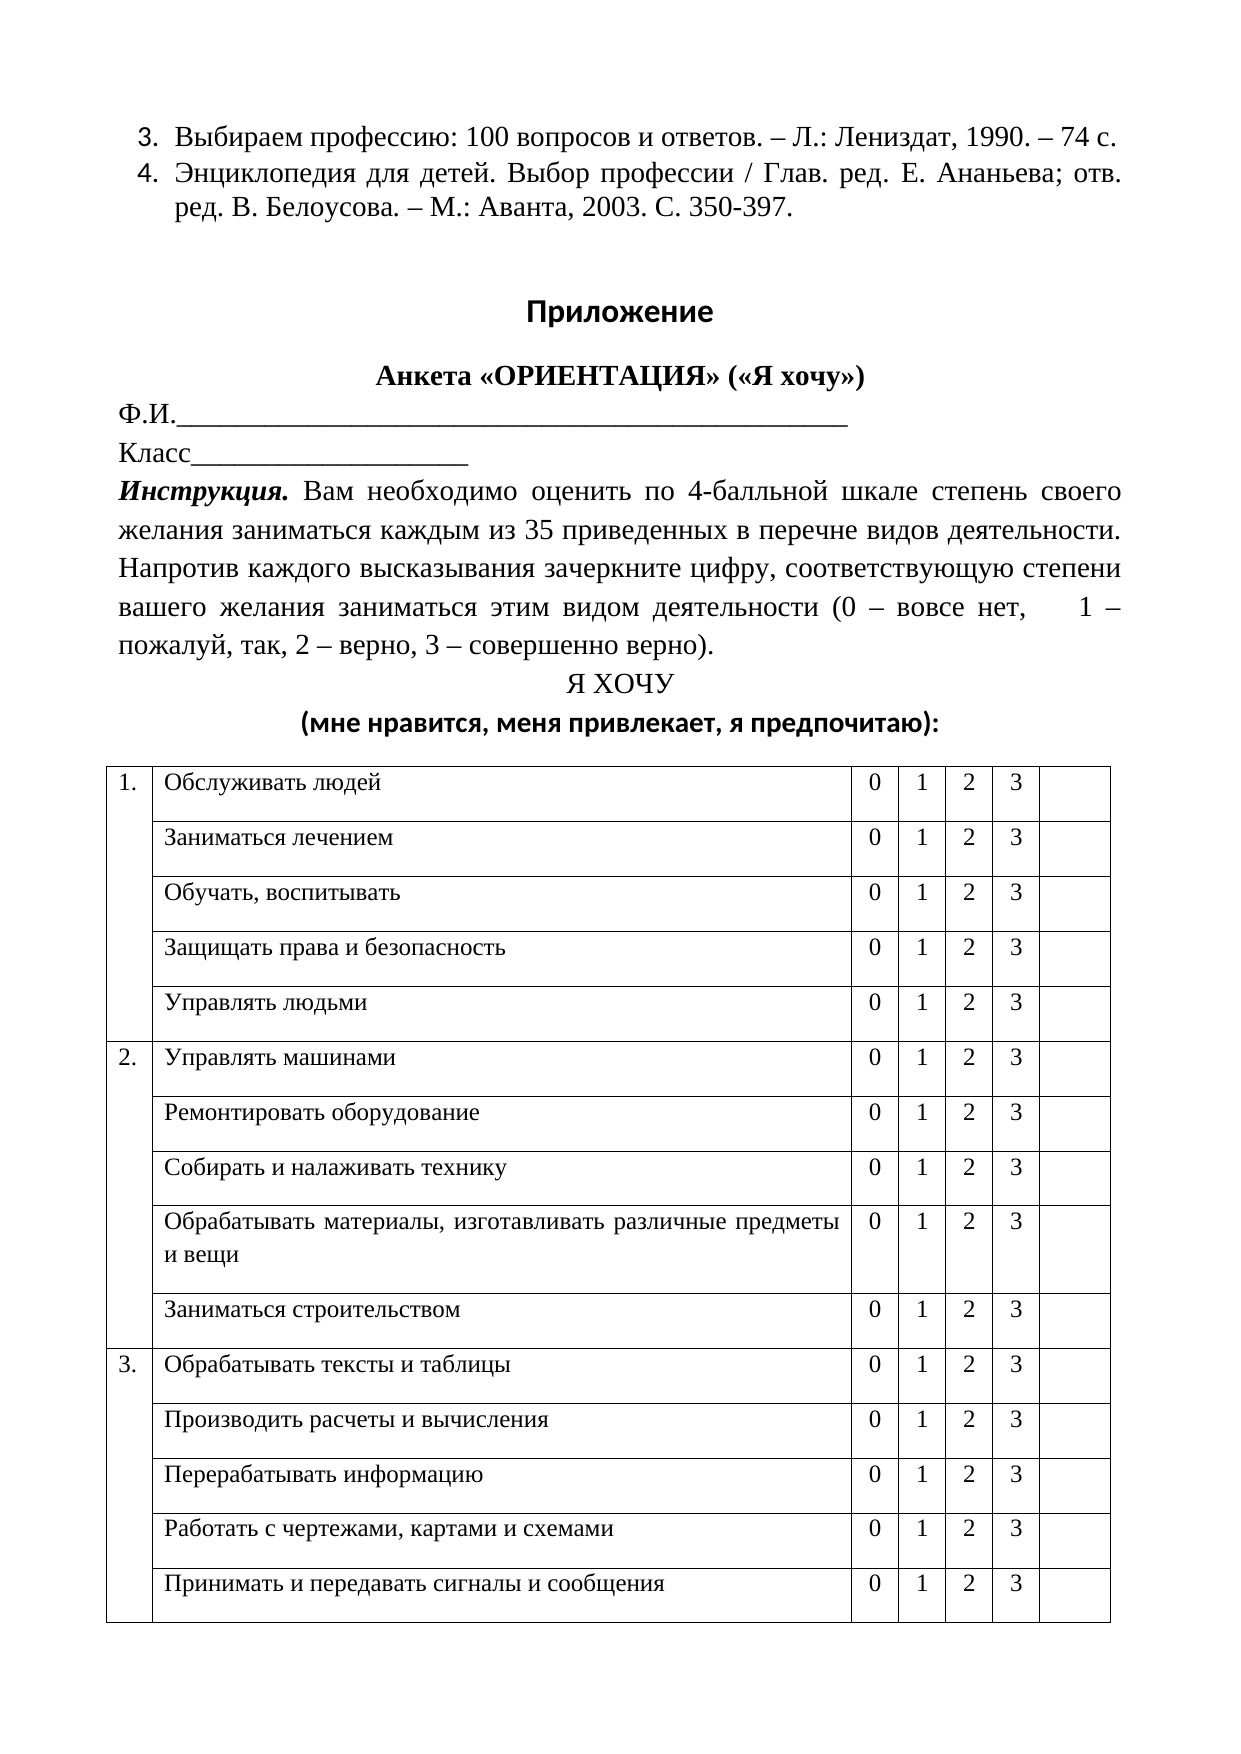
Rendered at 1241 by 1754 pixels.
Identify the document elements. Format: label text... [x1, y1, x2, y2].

table_cell Заниматься лечением [153, 822, 851, 876]
table_cell 1 [899, 1152, 945, 1205]
table_cell 1 [899, 1349, 945, 1403]
table_cell [1040, 1206, 1110, 1293]
table_cell Работать с чертежами, картами и схемами [153, 1514, 851, 1567]
table_cell 3 [993, 1404, 1039, 1458]
table_cell 1 [899, 822, 945, 876]
table_cell 1 [899, 1206, 945, 1293]
table_cell 0 [852, 1097, 898, 1151]
table_cell 3 [993, 987, 1039, 1041]
table_cell 0 [852, 987, 898, 1041]
table_cell 3 [993, 1097, 1039, 1151]
table_cell 3 [993, 822, 1039, 876]
table_cell 1 [899, 1042, 945, 1096]
table_cell 3 [993, 877, 1039, 931]
table_header Обслуживать людей [153, 767, 851, 821]
table_cell 2 [946, 1514, 992, 1567]
table_cell 2 [946, 1042, 992, 1096]
table_cell 1 [899, 877, 945, 931]
table_cell 3 [993, 1349, 1039, 1403]
table_cell [1040, 1404, 1110, 1458]
table_cell 0 [852, 1042, 898, 1096]
table_cell [1040, 1514, 1110, 1567]
list Энциклопедия для детей. Выбор профессии / Глав. ред. Е. Ананьева; отв. ред. В. Белоусова. – М.: Аванта, 2003. С. 350-397. [137, 154, 1122, 223]
table_cell [1040, 1569, 1110, 1622]
table_cell Обучать, воспитывать [153, 877, 851, 931]
table_cell 2 [946, 1097, 992, 1151]
table_cell 1 [899, 1404, 945, 1458]
table_cell [1040, 1097, 1110, 1151]
table_cell Обрабатывать материалы, изготавливать различные предметы и вещи [153, 1206, 851, 1293]
table_cell 3 [993, 1042, 1039, 1096]
table_cell 1 [899, 1097, 945, 1151]
table_cell [1040, 1349, 1110, 1403]
table_cell 2. [107, 1042, 152, 1348]
text Ф.И.______________________________________________ Класс___________________ [118, 396, 1122, 468]
table_cell 2 [946, 1569, 992, 1622]
table_cell 0 [852, 1514, 898, 1567]
text Инструкция. Вам необходимо оценить по 4-балльной шкале степень своего желания заниматься каждым из 35 приведенных в перечне видов деятельности. Напротив каждого высказывания зачеркните цифру, соответствующую степени вашего желания заниматься этим видом деятельности (0 – вовсе нет, 1 – пожалуй, так, 2 – верно, 3 – совершенно верно). [118, 473, 1122, 661]
table_cell 3 [993, 1152, 1039, 1205]
table_cell 2 [946, 932, 992, 986]
table_cell 1 [899, 932, 945, 986]
table_cell 3 [993, 932, 1039, 986]
table_cell 2 [946, 1206, 992, 1293]
table_cell 0 [852, 1152, 898, 1205]
table_cell 2 [946, 1294, 992, 1348]
table_cell [1040, 1294, 1110, 1348]
table_cell 0 [852, 1349, 898, 1403]
text Я ХОЧУ [118, 666, 1122, 699]
table_cell Управлять людьми [153, 987, 851, 1041]
table_header [1040, 767, 1110, 821]
table_cell 3 [993, 1294, 1039, 1348]
table_cell 2 [946, 877, 992, 931]
table_cell Управлять машинами [153, 1042, 851, 1096]
table_cell 2 [946, 822, 992, 876]
table_header 1. [107, 767, 152, 1041]
table_cell Собирать и налаживать технику [153, 1152, 851, 1205]
text Анкета «ОРИЕНТАЦИЯ» («Я хочу») [118, 358, 1122, 391]
table_cell 0 [852, 932, 898, 986]
table_cell Заниматься строительством [153, 1294, 851, 1348]
table_cell [1040, 932, 1110, 986]
table_cell 1 [899, 1569, 945, 1622]
table_cell Принимать и передавать сигналы и сообщения [153, 1569, 851, 1622]
table_cell 3 [993, 1206, 1039, 1293]
table_header 2 [946, 767, 992, 821]
table_header 1 [899, 767, 945, 821]
table_cell 0 [852, 1294, 898, 1348]
table_cell [1040, 1152, 1110, 1205]
table_cell 2 [946, 1152, 992, 1205]
table_cell 3 [993, 1514, 1039, 1567]
table_cell 2 [946, 1459, 992, 1512]
table_header 3 [993, 767, 1039, 821]
table_cell Обрабатывать тексты и таблицы [153, 1349, 851, 1403]
table_cell Производить расчеты и вычисления [153, 1404, 851, 1458]
table_cell 2 [946, 1349, 992, 1403]
table_cell 3 [993, 1569, 1039, 1622]
table_cell 2 [946, 987, 992, 1041]
table_cell 2 [946, 1404, 992, 1458]
table_cell 0 [852, 1404, 898, 1458]
table_cell [1040, 987, 1110, 1041]
table_cell [1040, 822, 1110, 876]
table_cell [1040, 877, 1110, 931]
table_header 0 [852, 767, 898, 821]
table_cell [1040, 1042, 1110, 1096]
table_cell 1 [899, 987, 945, 1041]
table_cell 1 [899, 1459, 945, 1512]
table_cell 1 [899, 1514, 945, 1567]
table_cell Ремонтировать оборудование [153, 1097, 851, 1151]
text Приложение [118, 290, 1122, 331]
table_cell 0 [852, 1459, 898, 1512]
table_cell Защищать права и безопасность [153, 932, 851, 986]
table_cell 1 [899, 1294, 945, 1348]
table_cell 0 [852, 822, 898, 876]
table_cell Перерабатывать информацию [153, 1459, 851, 1512]
list Выбираем профессию: 100 вопросов и ответов. – Л.: Лениздат, 1990. – 74 с. [137, 118, 1122, 154]
table_cell 0 [852, 1206, 898, 1293]
table_cell 3. [107, 1349, 152, 1622]
table_cell [1040, 1459, 1110, 1512]
table_cell 0 [852, 1569, 898, 1622]
text (мне нравится, меня привлекает, я предпочитаю): [118, 704, 1122, 740]
table_cell 3 [993, 1459, 1039, 1512]
table_cell 0 [852, 877, 898, 931]
